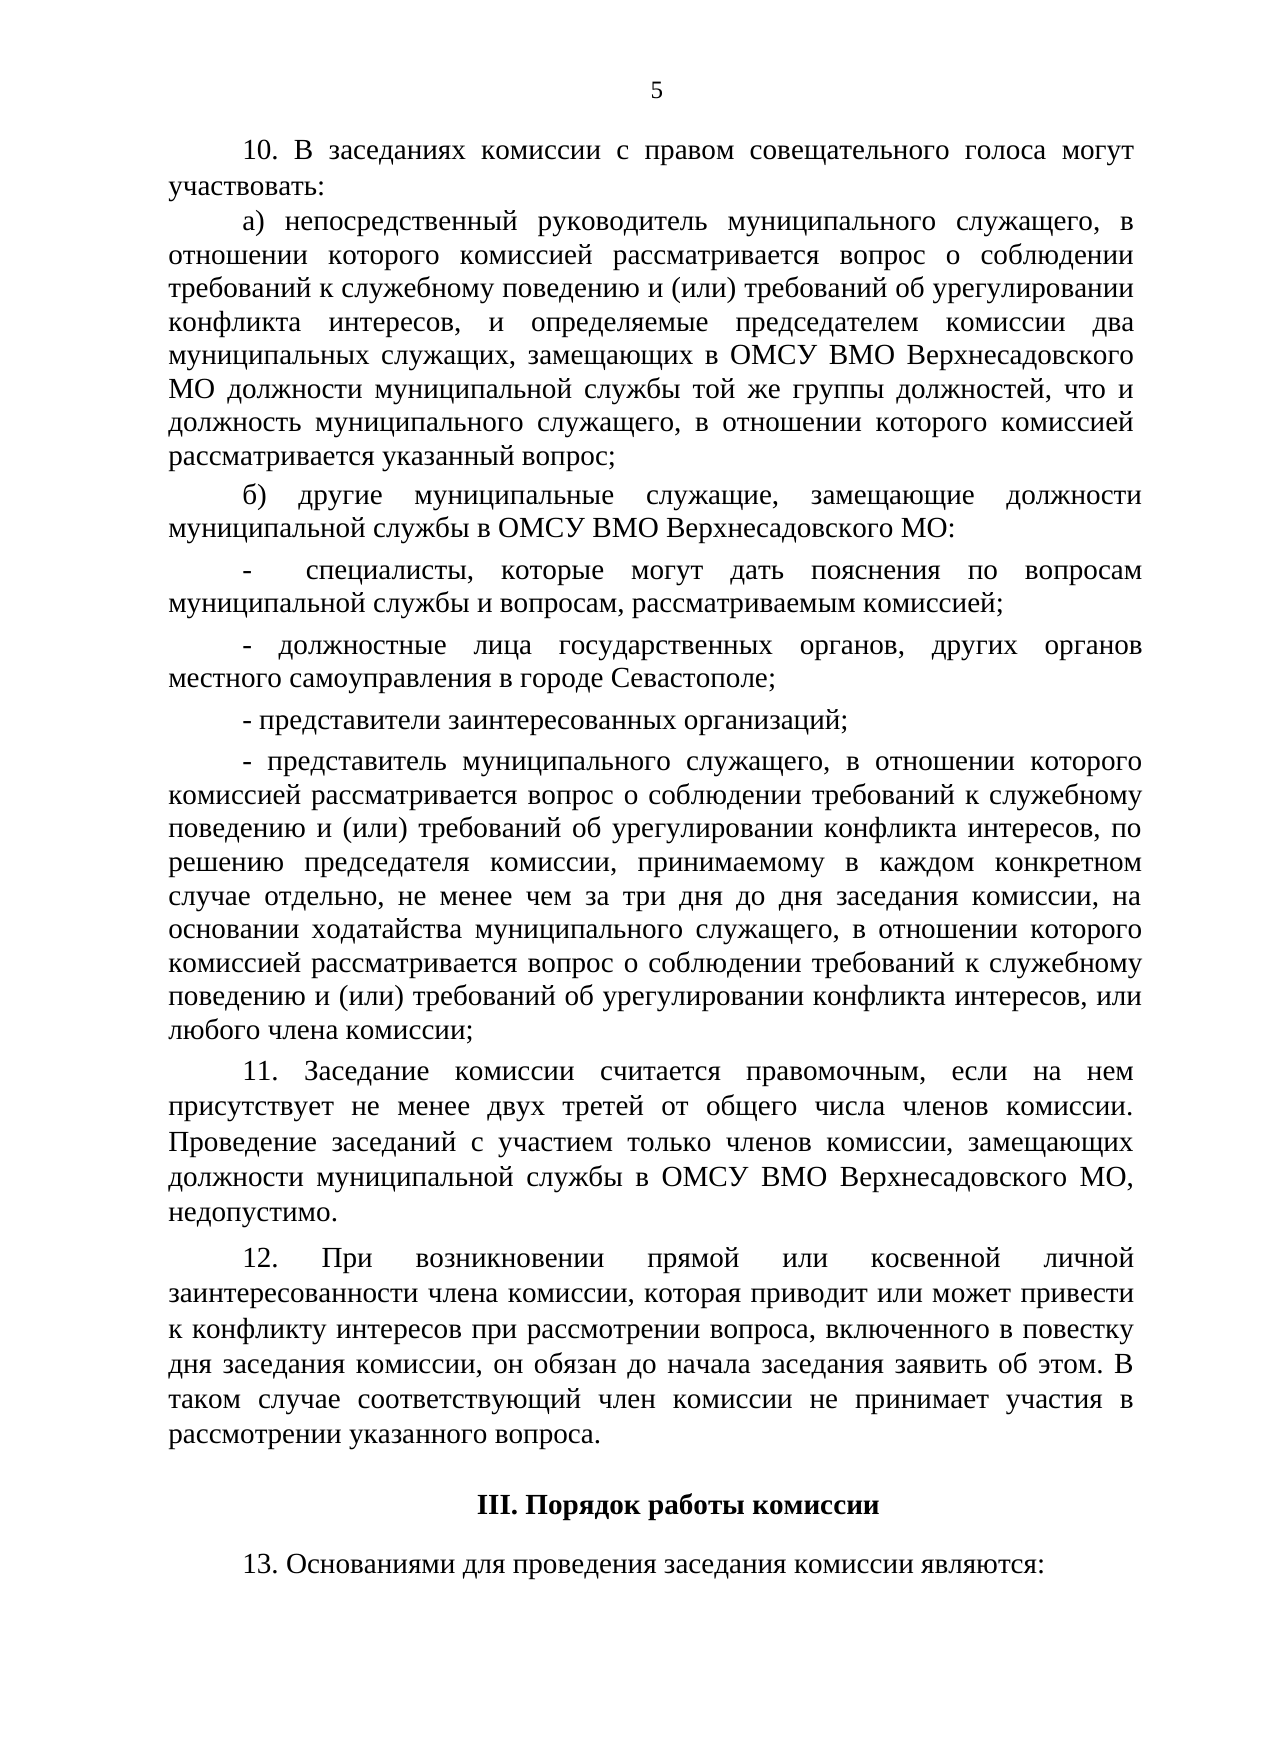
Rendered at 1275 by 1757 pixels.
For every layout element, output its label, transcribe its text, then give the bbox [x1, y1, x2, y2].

text - специалисты, которые могут дать пояснения по вопросам муниципальной службы и вопросам, рассматриваемым комиссией; [168, 552, 1143, 619]
text а) непосредственный руководитель муниципального служащего, в отношении которого комиссией рассматривается вопрос о соблюдении требований к служебному поведению и (или) требований об урегулировании конфликта интересов, и определяемые председателем комиссии два муниципальных служащих, замещающих в ОМСУ ВМО Верхнесадовского МО должности муниципальной службы той же группы должностей, что и должность муниципального служащего, в отношении которого комиссией рассматривается указанный вопрос; [168, 203, 1135, 472]
text б) другие муниципальные служащие, замещающие должности муниципальной службы в ОМСУ ВМО Верхнесадовского МО: [168, 477, 1143, 544]
text - должностные лица государственных органов, других органов местного самоуправления в городе Севастополе; [168, 627, 1143, 694]
text 12. При возникновении прямой или косвенной личной заинтересованности члена комиссии, которая приводит или может привести к конфликту интересов при рассмотрении вопроса, включенного в повестку дня заседания комиссии, он обязан до начала заседания заявить об этом. В таком случае соответствующий член комиссии не принимает участия в рассмотрении указанного вопроса. [168, 1240, 1135, 1450]
subtitle III. Порядок работы комиссии [168, 1487, 1114, 1520]
text 11. Заседание комиссии считается правомочным, если на нем присутствует не менее двух третей от общего числа членов комиссии. Проведение заседаний с участием только членов комиссии, замещающих должности муниципальной службы в ОМСУ ВМО Верхнесадовского МО, недопустимо. [168, 1053, 1135, 1228]
text 13. Основаниями для проведения заседания комиссии являются: [168, 1546, 1111, 1579]
text 10. В заседаниях комиссии с правом совещательного голоса могут участвовать: [168, 132, 1135, 201]
text - представители заинтересованных организаций; [168, 702, 1143, 736]
text - представитель муниципального служащего, в отношении которого комиссией рассматривается вопрос о соблюдении требований к служебному поведению и (или) требований об урегулировании конфликта интересов, по решению председателя комиссии, принимаемому в каждом конкретном случае отдельно, не менее чем за три дня до дня заседания комиссии, на основании ходатайства муниципального служащего, в отношении которого комиссией рассматривается вопрос о соблюдении требований к служебному поведению и (или) требований об урегулировании конфликта интересов, или любого члена комиссии; [168, 743, 1143, 1045]
